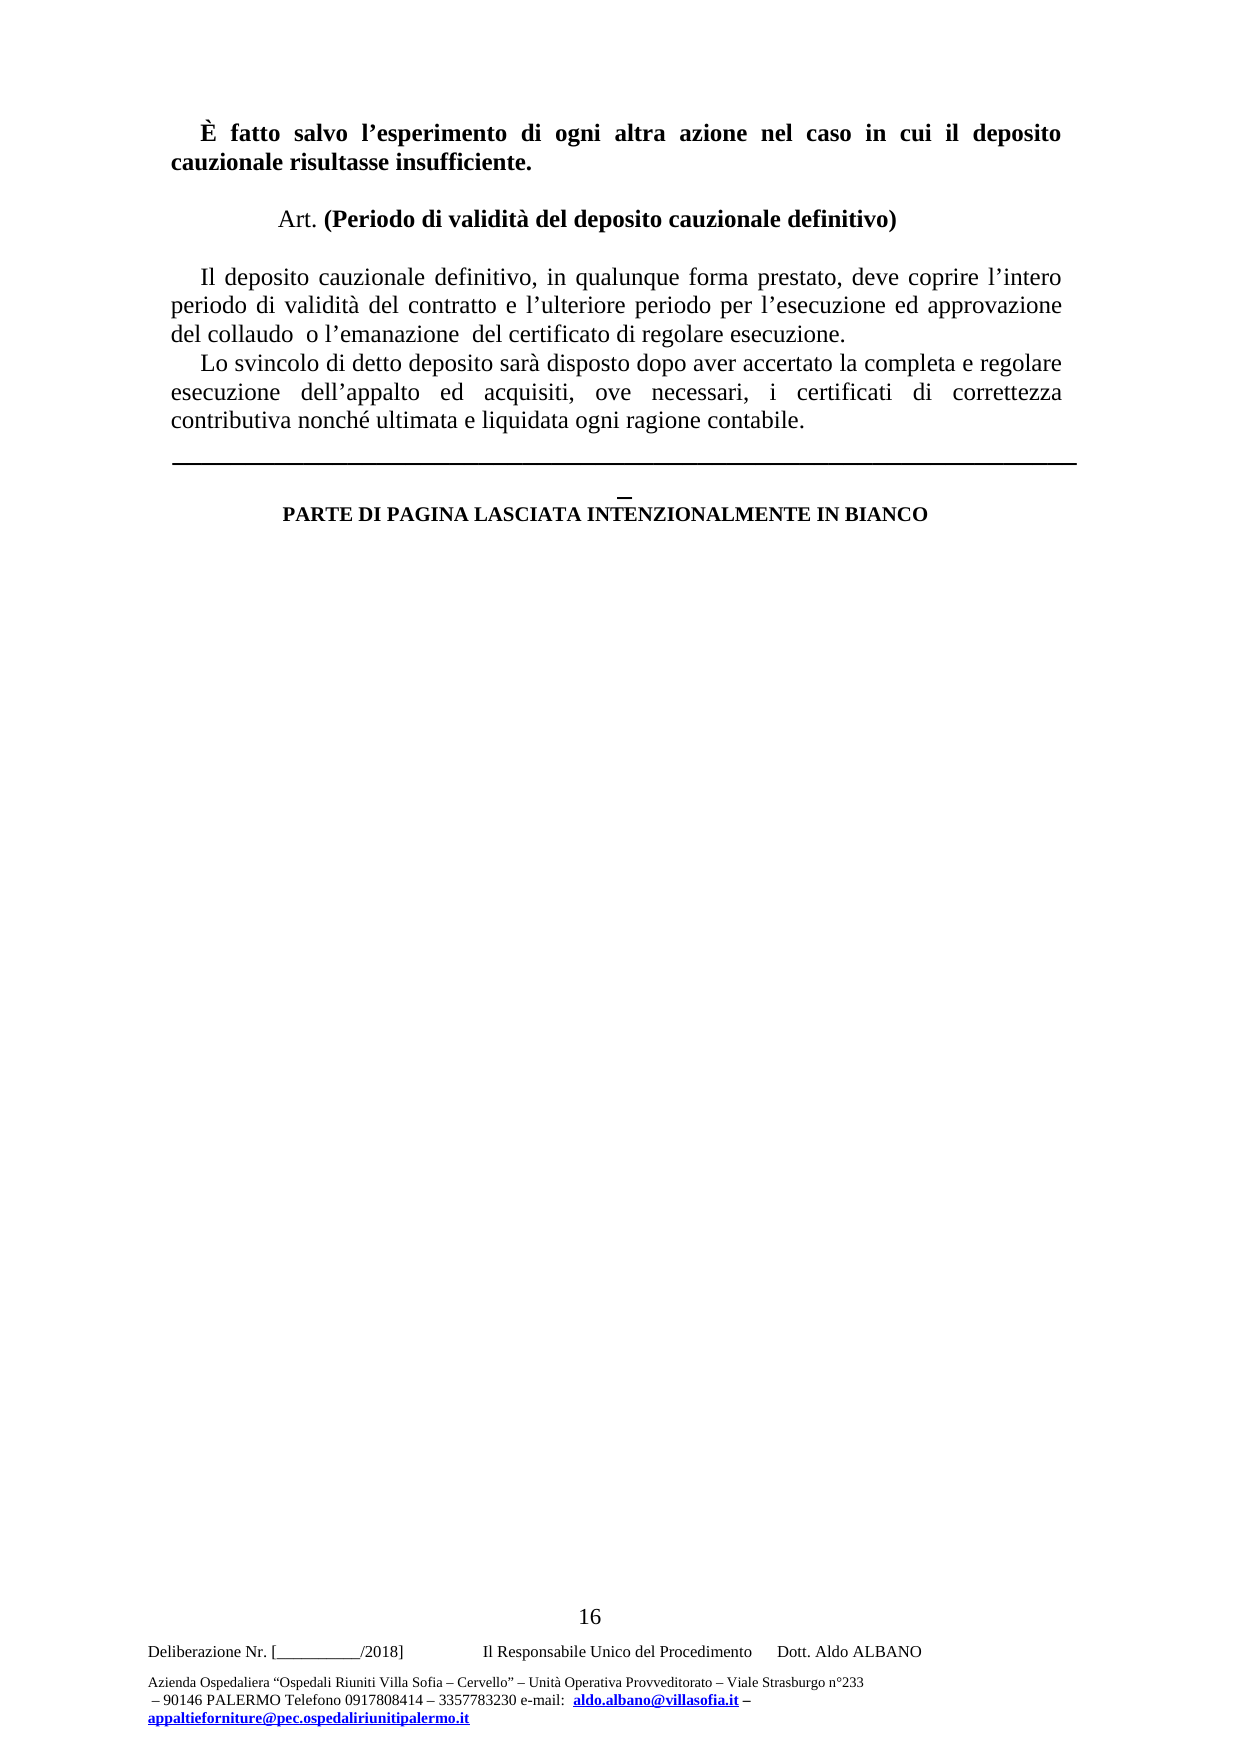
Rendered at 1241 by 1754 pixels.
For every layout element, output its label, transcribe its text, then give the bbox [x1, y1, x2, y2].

subtitle Art. 41.(Periodo di validità del deposito cauzionale definitivo) [97, 204, 1078, 233]
subtitle PARTE DI PAGINA LASCIATA INTENZIONALMENTE IN BIANCO [148, 501, 1063, 526]
subtitle _______________________________________________________________ [171, 434, 1078, 501]
text Lo svincolo di detto deposito sarà disposto dopo aver accertato la completa e regolare esecuzione dell’appalto ed acquisiti, ove necessari, i certificati di correttezza contributiva nonché ultimata e liquidata ogni ragione contabile. [171, 348, 1063, 434]
text È fatto salvo l’esperimento di ogni altra azione nel caso in cui il deposito cauzionale risultasse insufficiente. [171, 118, 1063, 176]
text Il deposito cauzionale definitivo, in qualunque forma prestato, deve coprire l’intero periodo di validità del contratto e l’ulteriore periodo per l’esecuzione ed approvazione del collaudo o l’emanazione del certificato di regolare esecuzione. [171, 262, 1063, 348]
